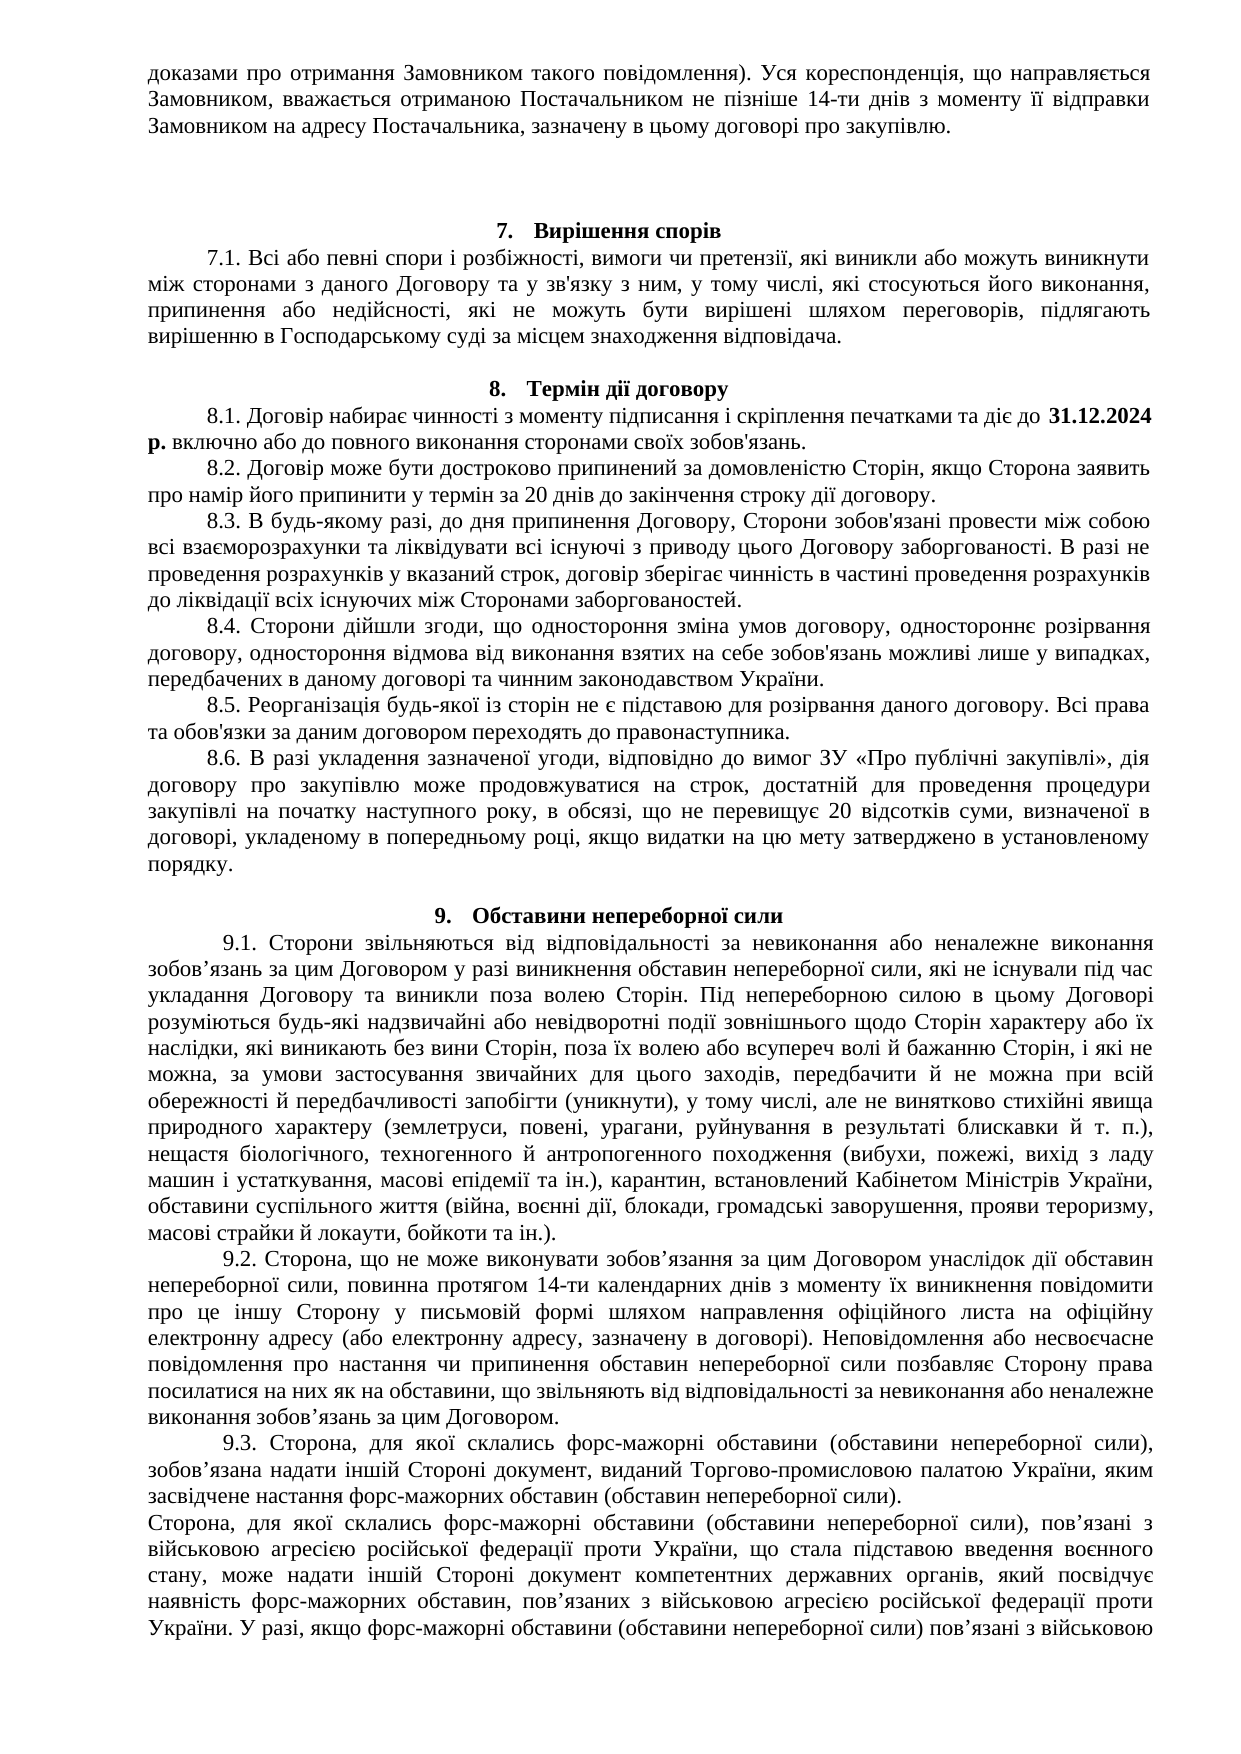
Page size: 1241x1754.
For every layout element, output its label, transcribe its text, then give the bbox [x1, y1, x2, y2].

text 7.1. Всі або певні спори і розбіжності, вимоги чи претензії, які виникли або можуть виникнути між сторонами з даного Договору та у зв'язку з ним, у тому числі, які стосуються його виконання, припинення або недійсності, які не можуть бути вирішені шляхом переговорів, підлягають вирішенню в Господарському суді за місцем знаходження відповідача. [148, 243, 1152, 349]
text 9.3. Сторона, для якої склались форс-мажорні обставини (обставини непереборної сили), зобов’язана надати іншій Стороні документ, виданий Торгово-промисловою палатою України, яким засвідчене настання форс-мажорних обставин (обставин непереборної сили). [148, 1429, 1155, 1508]
text 8.1. Договір набирає чинності з моменту підписання і скріплення печатками та діє до 31.12.2024 р. включно або до повного виконання сторонами своїх зобов'язань. [148, 402, 1152, 454]
text 9.2. Сторона, що не може виконувати зобов’язання за цим Договором унаслідок дії обставин непереборної сили, повинна протягом 14-ти календарних днів з моменту їх виникнення повідомити про це іншу Сторону у письмовій формі шляхом направлення офіційного листа на офіційну електронну адресу (або електронну адресу, зазначену в договорі). Неповідомлення або несвоєчасне повідомлення про настання чи припинення обставин непереборної сили позбавляє Сторону права посилатися на них як на обставини, що звільняють від відповідальності за невиконання або неналежне виконання зобов’язань за цим Договором. [148, 1245, 1155, 1429]
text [148, 59, 1152, 138]
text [148, 1508, 1155, 1640]
text 8.4. Сторони дійшли згоди, що одностороння зміна умов договору, одностороннє розірвання договору, одностороння відмова від виконання взятих на себе зобов'язань можливі лише у випадках, передбачених в даному договорі та чинним законодавством України. [148, 612, 1152, 692]
list Вирішення спорів [66, 217, 1152, 243]
list Обставини непереборної сили [66, 902, 1152, 929]
text 8.5. Реорганізація будь-якої із сторін не є підставою для розірвання даного договору. Всі права та обов'язки за даним договором переходять до правонаступника. [148, 692, 1152, 744]
text 8.2. Договір може бути достроково припинений за домовленістю Сторін, якщо Сторона заявить про намір його припинити у термін за 20 днів до закінчення строку дії договору. [148, 454, 1152, 507]
text 9.1. Сторони звільняються від відповідальності за невиконання або неналежне виконання зобов’язань за цим Договором у разі виникнення обставин непереборної сили, які не існували під час укладання Договору та виникли поза волею Сторін. Під непереборною силою в цьому Договорі розуміються будь-які надзвичайні або невідворотні події зовнішнього щодо Сторін характеру або їх наслідки, які виникають без вини Сторін, поза їх волею або всупереч волі й бажанню Сторін, і які не можна, за умови застосування звичайних для цього заходів, передбачити й не можна при всій обережності й передбачливості запобігти (уникнути), у тому числі, але не винятково стихійні явища природного характеру (землетруси, повені, урагани, руйнування в результаті блискавки й т. п.), нещастя біологічного, техногенного й антропогенного походження (вибухи, пожежі, вихід з ладу машин і устаткування, масові епідемії та ін.), карантин, встановлений Кабінетом Міністрів України, обставини суспільного життя (війна, воєнні дії, блокади, громадські заворушення, прояви тероризму, масові страйки й локаути, бойкоти та ін.). [148, 929, 1155, 1245]
text 8.6. В разі укладення зазначеної угоди, відповідно до вимог ЗУ «Про публічні закупівлі», дія договору про закупівлю може продовжуватися на строк, достатній для проведення процедури закупівлі на початку наступного року, в обсязі, що не перевищує 20 відсотків суми, визначеної в договорі, укладеному в попередньому році, якщо видатки на цю мету затверджено в установленому порядку. [148, 744, 1152, 876]
list Термін дії договору [66, 375, 1152, 402]
text 8.3. В будь-якому разі, до дня припинення Договору, Сторони зобов'язані провести між собою всі взаєморозрахунки та ліквідувати всі існуючі з приводу цього Договору заборгованості. В разі не проведення розрахунків у вказаний строк, договір зберігає чинність в частині проведення розрахунків до ліквідації всіх існуючих між Сторонами заборгованостей. [148, 507, 1152, 612]
